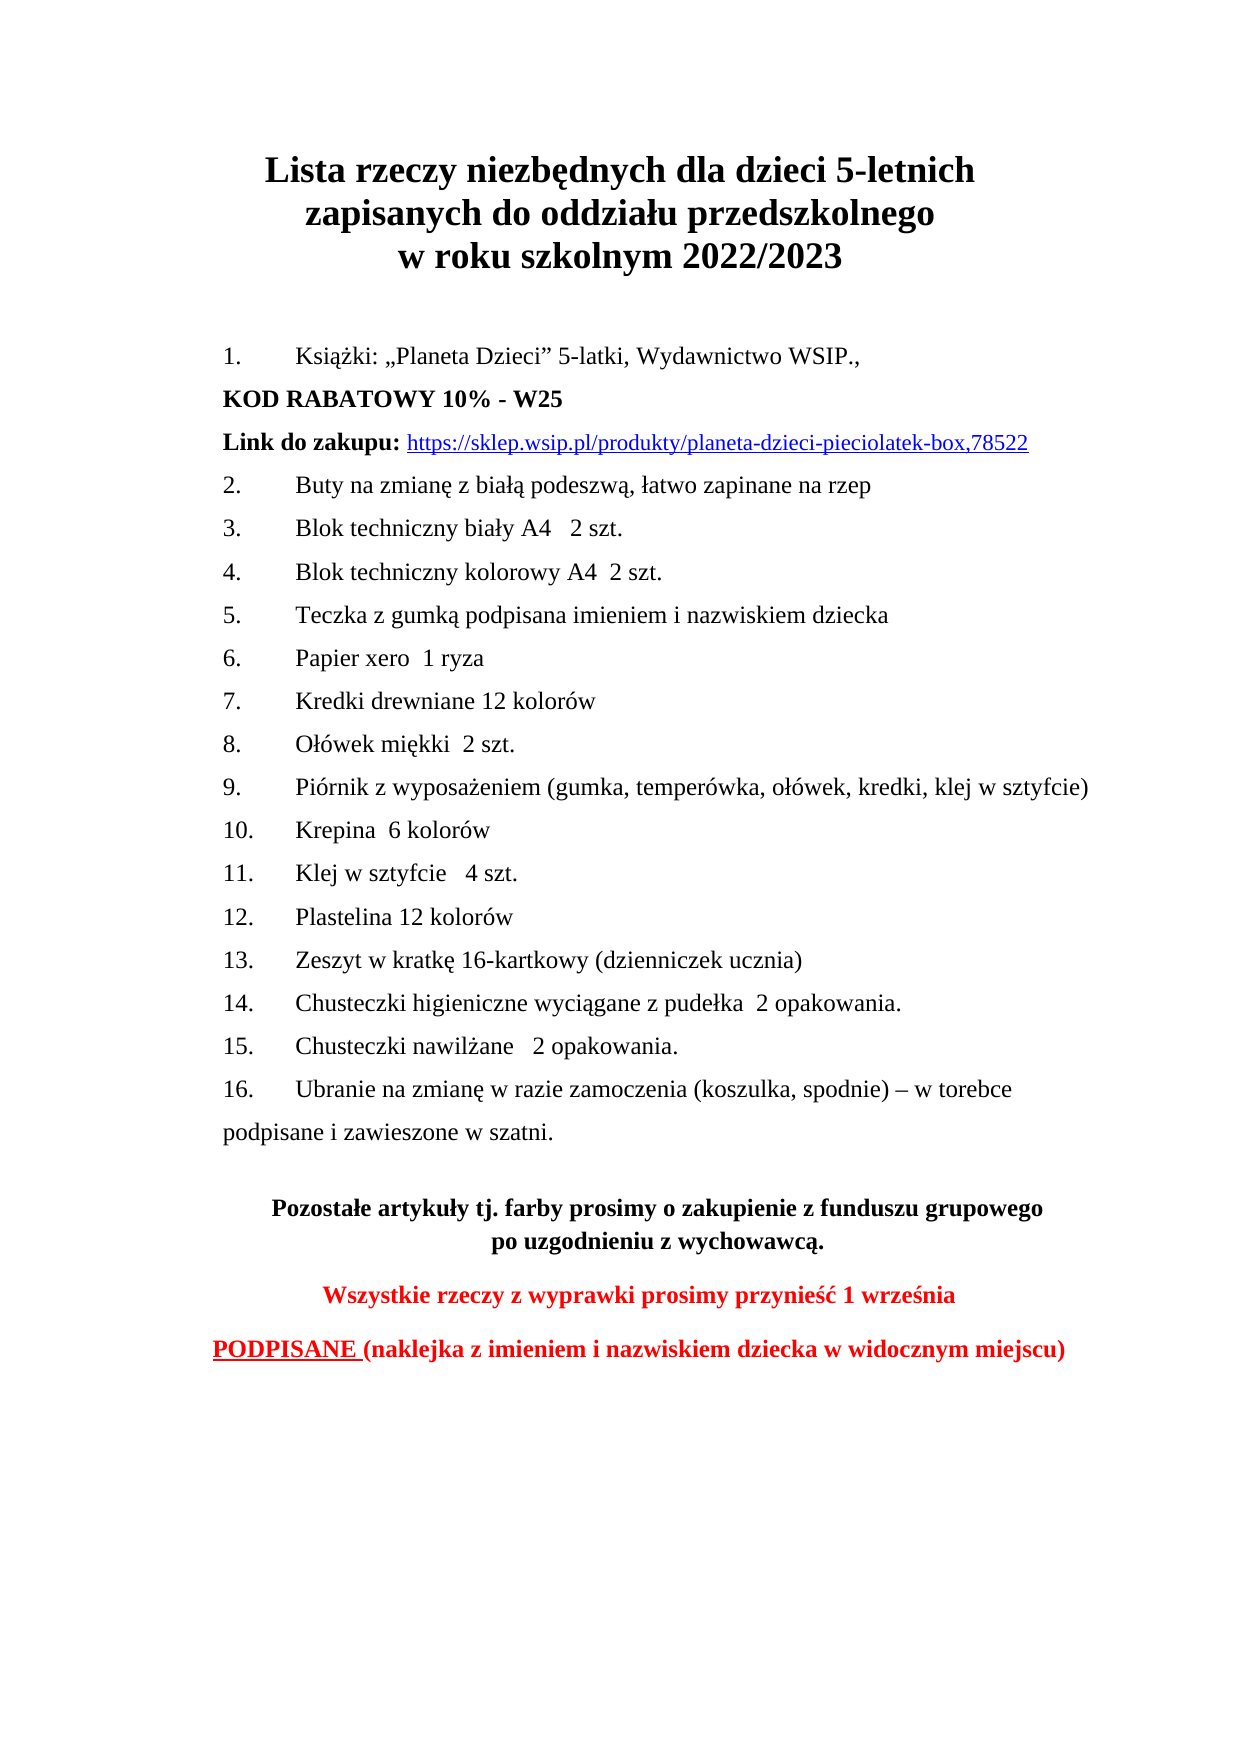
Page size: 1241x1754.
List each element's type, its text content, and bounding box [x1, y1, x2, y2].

list Książki: „Planeta Dzieci” 5-latki, Wydawnictwo WSIP., [223, 341, 1093, 370]
list Link do zakupu: https://sklep.wsip.pl/produkty/planeta-dzieci-pieciolatek-box,78522 [223, 427, 1093, 456]
list Kredki drewniane 12 kolorów [223, 686, 1093, 715]
text Wszystkie rzeczy z wyprawki prosimy przynieść 1 września [185, 1280, 1093, 1309]
list Krepina 6 kolorów [223, 815, 1093, 844]
list Pozostałe artykuły tj. farby prosimy o zakupienie z funduszu grupowego [223, 1193, 1093, 1222]
list Chusteczki higieniczne wyciągane z pudełka 2 opakowania. [223, 988, 1093, 1017]
list po uzgodnieniu z wychowawcą. [223, 1226, 1093, 1255]
list Plastelina 12 kolorów [223, 902, 1093, 930]
list Chusteczki nawilżane 2 opakowania. [223, 1031, 1093, 1060]
text zapisanych do oddziału przedszkolnego [148, 191, 1093, 234]
list Ołówek miękki 2 szt. [223, 729, 1093, 758]
list Piórnik z wyposażeniem (gumka, temperówka, ołówek, kredki, klej w sztyfcie) [223, 772, 1093, 801]
list Zeszyt w kratkę 16-kartkowy (dzienniczek ucznia) [223, 945, 1093, 973]
text w roku szkolnym 2022/2023 [148, 234, 1093, 277]
text Lista rzeczy niezbędnych dla dzieci 5-letnich [148, 148, 1093, 191]
list Blok techniczny biały A4 2 szt. [223, 513, 1093, 542]
list Buty na zmianę z białą podeszwą, łatwo zapinane na rzep [223, 470, 1093, 499]
text PODPISANE (naklejka z imieniem i nazwiskiem dziecka w widocznym miejscu) [185, 1334, 1093, 1363]
list Teczka z gumką podpisana imieniem i nazwiskiem dziecka [223, 600, 1093, 628]
list Klej w sztyfcie 4 szt. [223, 858, 1093, 887]
list Papier xero 1 ryza [223, 643, 1093, 672]
list Ubranie na zmianę w razie zamoczenia (koszulka, spodnie) – w torebce podpisane i zawieszone w szatni. [223, 1074, 1093, 1146]
list Blok techniczny kolorowy A4 2 szt. [223, 557, 1093, 585]
list KOD RABATOWY 10% - W25 [223, 384, 1093, 413]
